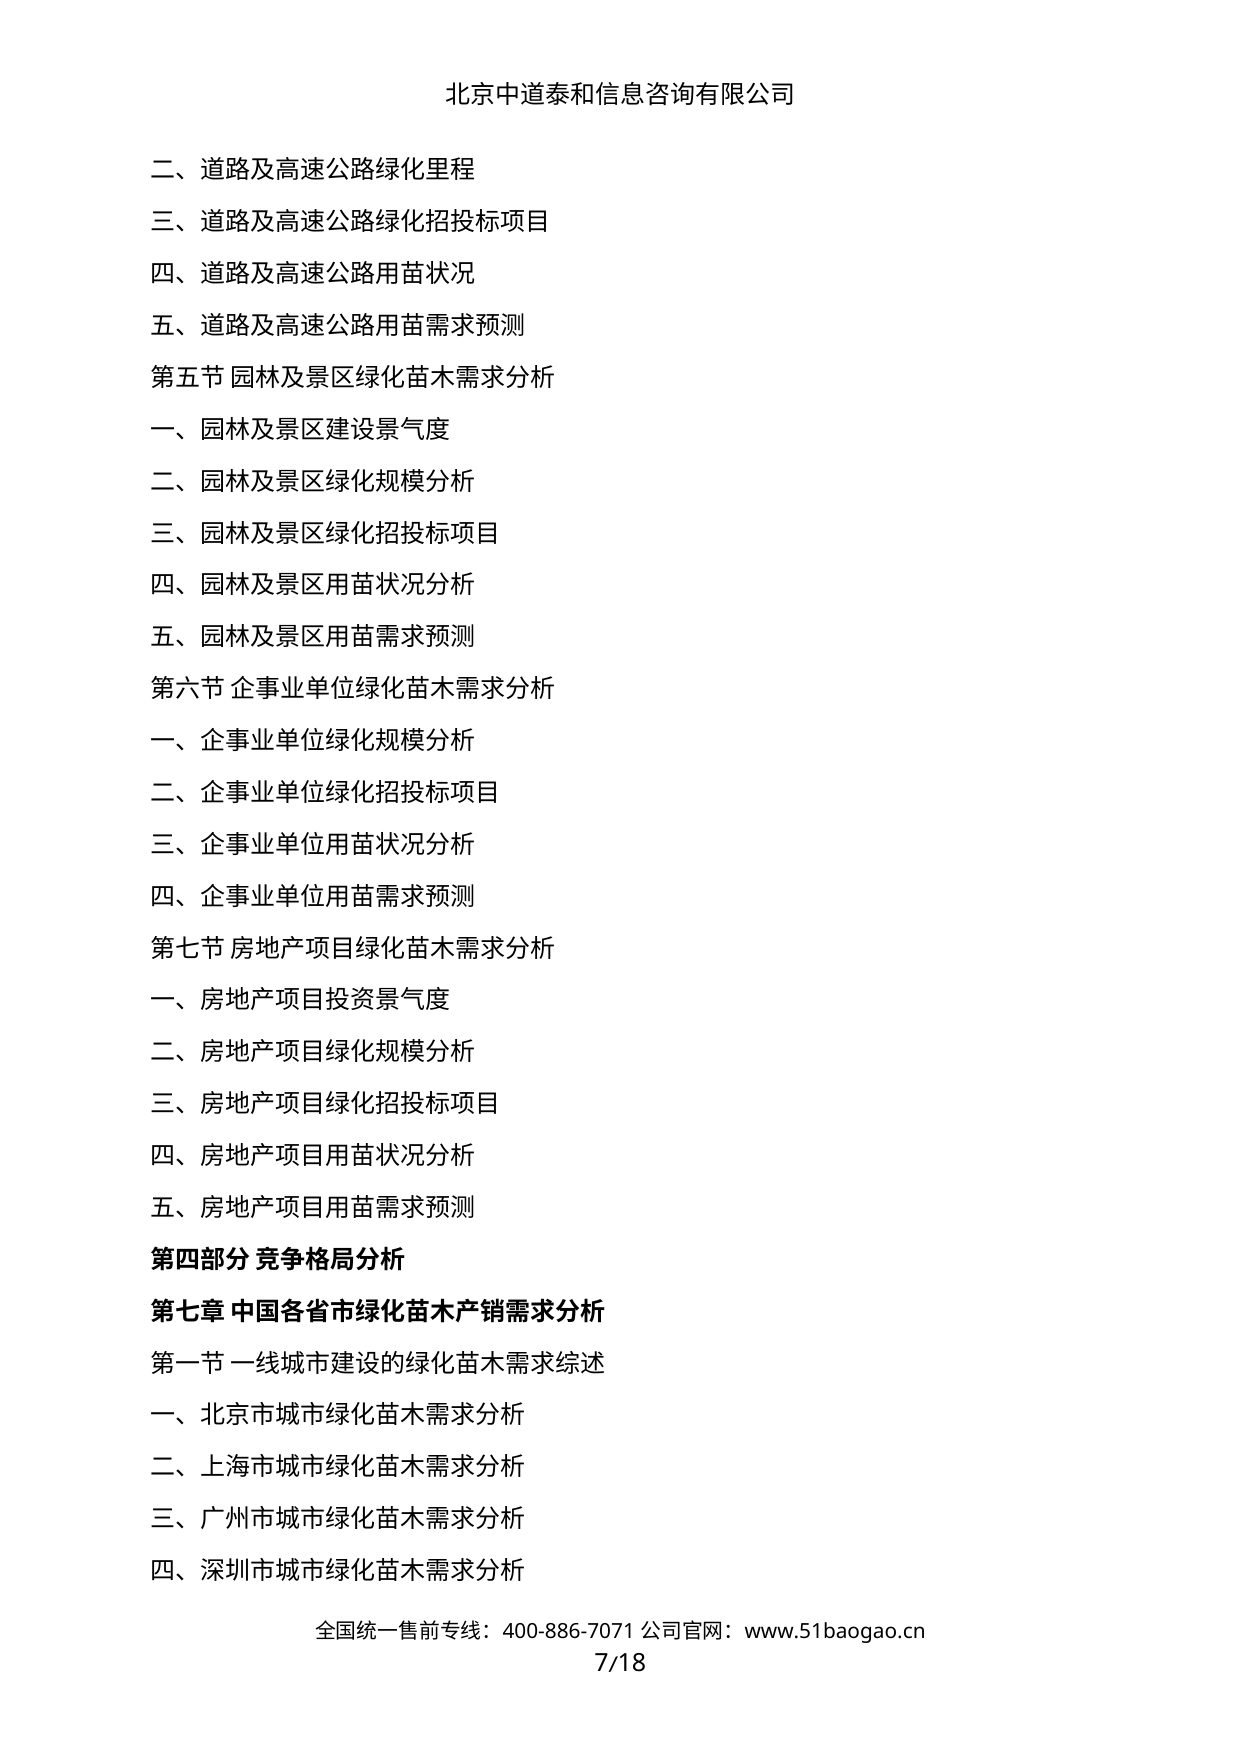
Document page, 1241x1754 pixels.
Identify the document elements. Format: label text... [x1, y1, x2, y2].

text 三、房地产项目绿化招投标项目 [150, 1084, 1090, 1120]
text 第七章 中国各省市绿化苗木产销需求分析 [150, 1291, 1090, 1327]
text 三、园林及景区绿化招投标项目 [150, 513, 1090, 549]
text 三、广州市城市绿化苗木需求分析 [150, 1499, 1090, 1535]
text 三、企事业单位用苗状况分析 [150, 824, 1090, 861]
text 第七节 房地产项目绿化苗木需求分析 [150, 928, 1090, 964]
text 二、房地产项目绿化规模分析 [150, 1032, 1090, 1068]
text 一、北京市城市绿化苗木需求分析 [150, 1395, 1090, 1431]
text 二、企事业单位绿化招投标项目 [150, 772, 1090, 809]
text 第四部分 竞争格局分析 [150, 1239, 1090, 1276]
text 四、深圳市城市绿化苗木需求分析 [150, 1551, 1090, 1587]
text 第五节 园林及景区绿化苗木需求分析 [150, 357, 1090, 394]
text 四、房地产项目用苗状况分析 [150, 1136, 1090, 1172]
text 三、道路及高速公路绿化招投标项目 [150, 202, 1090, 238]
text 五、房地产项目用苗需求预测 [150, 1187, 1090, 1224]
text 一、园林及景区建设景气度 [150, 409, 1090, 446]
text 第一节 一线城市建设的绿化苗木需求综述 [150, 1343, 1090, 1379]
text 五、道路及高速公路用苗需求预测 [150, 306, 1090, 342]
text 二、上海市城市绿化苗木需求分析 [150, 1447, 1090, 1483]
text 五、园林及景区用苗需求预测 [150, 617, 1090, 653]
text 二、园林及景区绿化规模分析 [150, 461, 1090, 497]
text 一、企事业单位绿化规模分析 [150, 721, 1090, 757]
text 四、道路及高速公路用苗状况 [150, 254, 1090, 290]
text 四、园林及景区用苗状况分析 [150, 565, 1090, 601]
text 二、道路及高速公路绿化里程 [150, 150, 1090, 186]
text 第六节 企事业单位绿化苗木需求分析 [150, 669, 1090, 705]
text 一、房地产项目投资景气度 [150, 980, 1090, 1016]
text 四、企事业单位用苗需求预测 [150, 876, 1090, 912]
